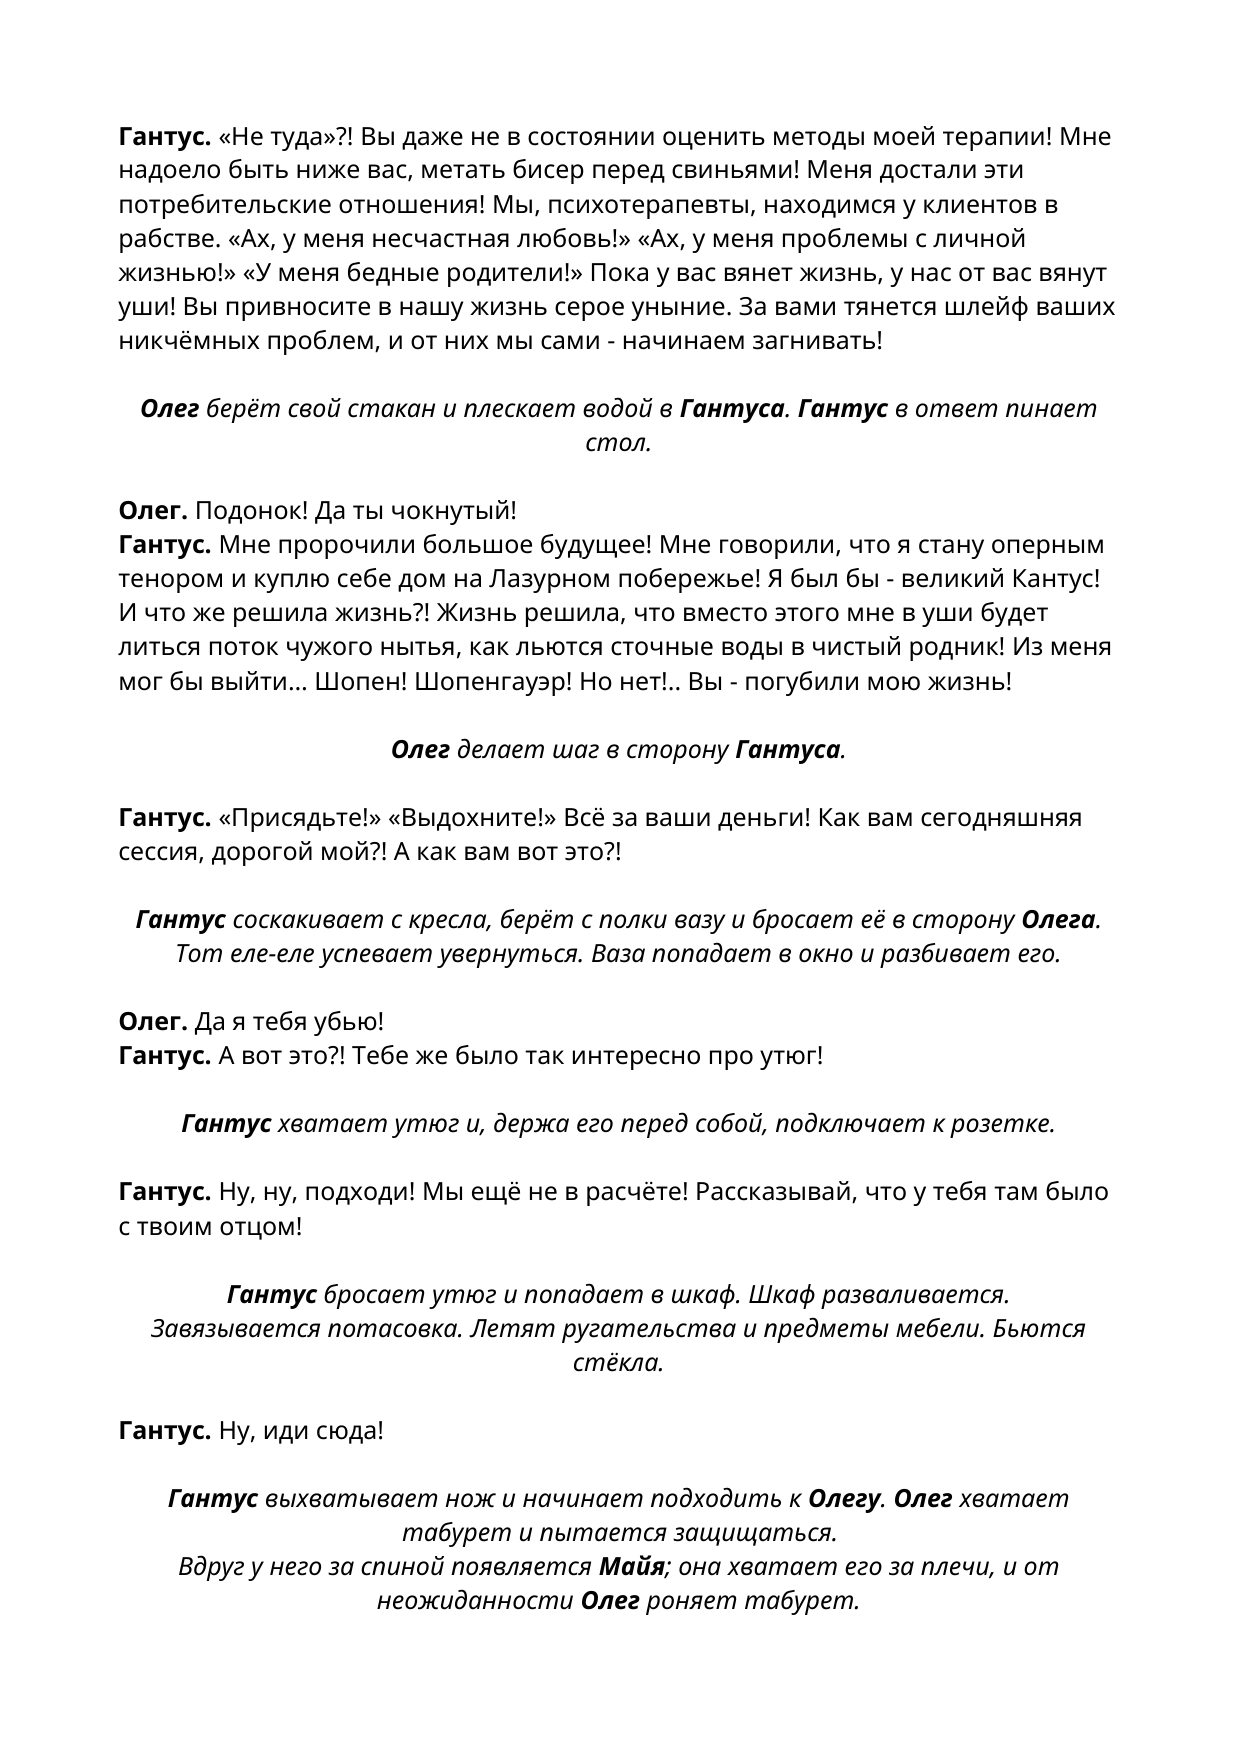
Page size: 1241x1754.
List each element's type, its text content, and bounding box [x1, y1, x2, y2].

text Гантус выхватывает нож и начинает подходить к Олегу. Олег хватает табурет и пытается защищаться. [118, 1481, 1122, 1549]
text Гантус хватает утюг и, держа его перед собой, подключает к розетке. [118, 1106, 1122, 1140]
text Олег. Да я тебя убью! [118, 1004, 1122, 1038]
text Гантус. Ну, ну, подходи! Мы ещё не в расчёте! Рассказывай, что у тебя там было с твоим отцом! [118, 1174, 1122, 1242]
text Гантус. Мне пророчили большое будущее! Мне говорили, что я стану оперным тенором и куплю себе дом на Лазурном побережье! Я был бы - великий Кантус! И что же решила жизнь?! Жизнь решила, что вместо этого мне в уши будет литься поток чужого нытья, как льются сточные воды в чистый родник! Из меня мог бы выйти… Шопен! Шопенгауэр! Но нет!.. Вы - погубили мою жизнь! [118, 527, 1122, 697]
text Вдруг у него за спиной появляется Майя; она хватает его за плечи, и от неожиданности Олег роняет табурет. [118, 1549, 1122, 1617]
text Олег берёт свой стакан и плескает водой в Гантуса. Гантус в ответ пинает стол. [118, 391, 1122, 459]
text Гантус бросает утюг и попадает в шкаф. Шкаф разваливается. [118, 1276, 1122, 1310]
text Гантус. А вот это?! Тебе же было так интересно про утюг! [118, 1038, 1122, 1072]
text Завязывается потасовка. Летят ругательства и предметы мебели. Бьются стёкла. [118, 1310, 1122, 1378]
text Олег делает шаг в сторону Гантуса. [118, 731, 1122, 765]
text Гантус. Ну, иди сюда! [118, 1412, 1122, 1447]
text Гантус. «Присядьте!» «Выдохните!» Всё за ваши деньги! Как вам сегодняшняя сессия, дорогой мой?! А как вам вот это?! [118, 799, 1122, 867]
text Гантус соскакивает с кресла, берёт с полки вазу и бросает её в сторону Олега. Тот еле-еле успевает увернуться. Ваза попадает в окно и разбивает его. [118, 902, 1122, 970]
text Гантус. «Не туда»?! Вы даже не в состоянии оценить методы моей терапии! Мне надоело быть ниже вас, метать бисер перед свиньями! Меня достали эти потребительские отношения! Мы, психотерапевты, находимся у клиентов в рабстве. «Ах, у меня несчастная любовь!» «Ах, у меня проблемы с личной жизнью!» «У меня бедные родители!» Пока у вас вянет жизнь, у нас от вас вянут уши! Вы привносите в нашу жизнь серое уныние. За вами тянется шлейф ваших никчёмных проблем, и от них мы сами - начинаем загнивать! [118, 118, 1122, 357]
text Олег. Подонок! Да ты чокнутый! [118, 493, 1122, 527]
